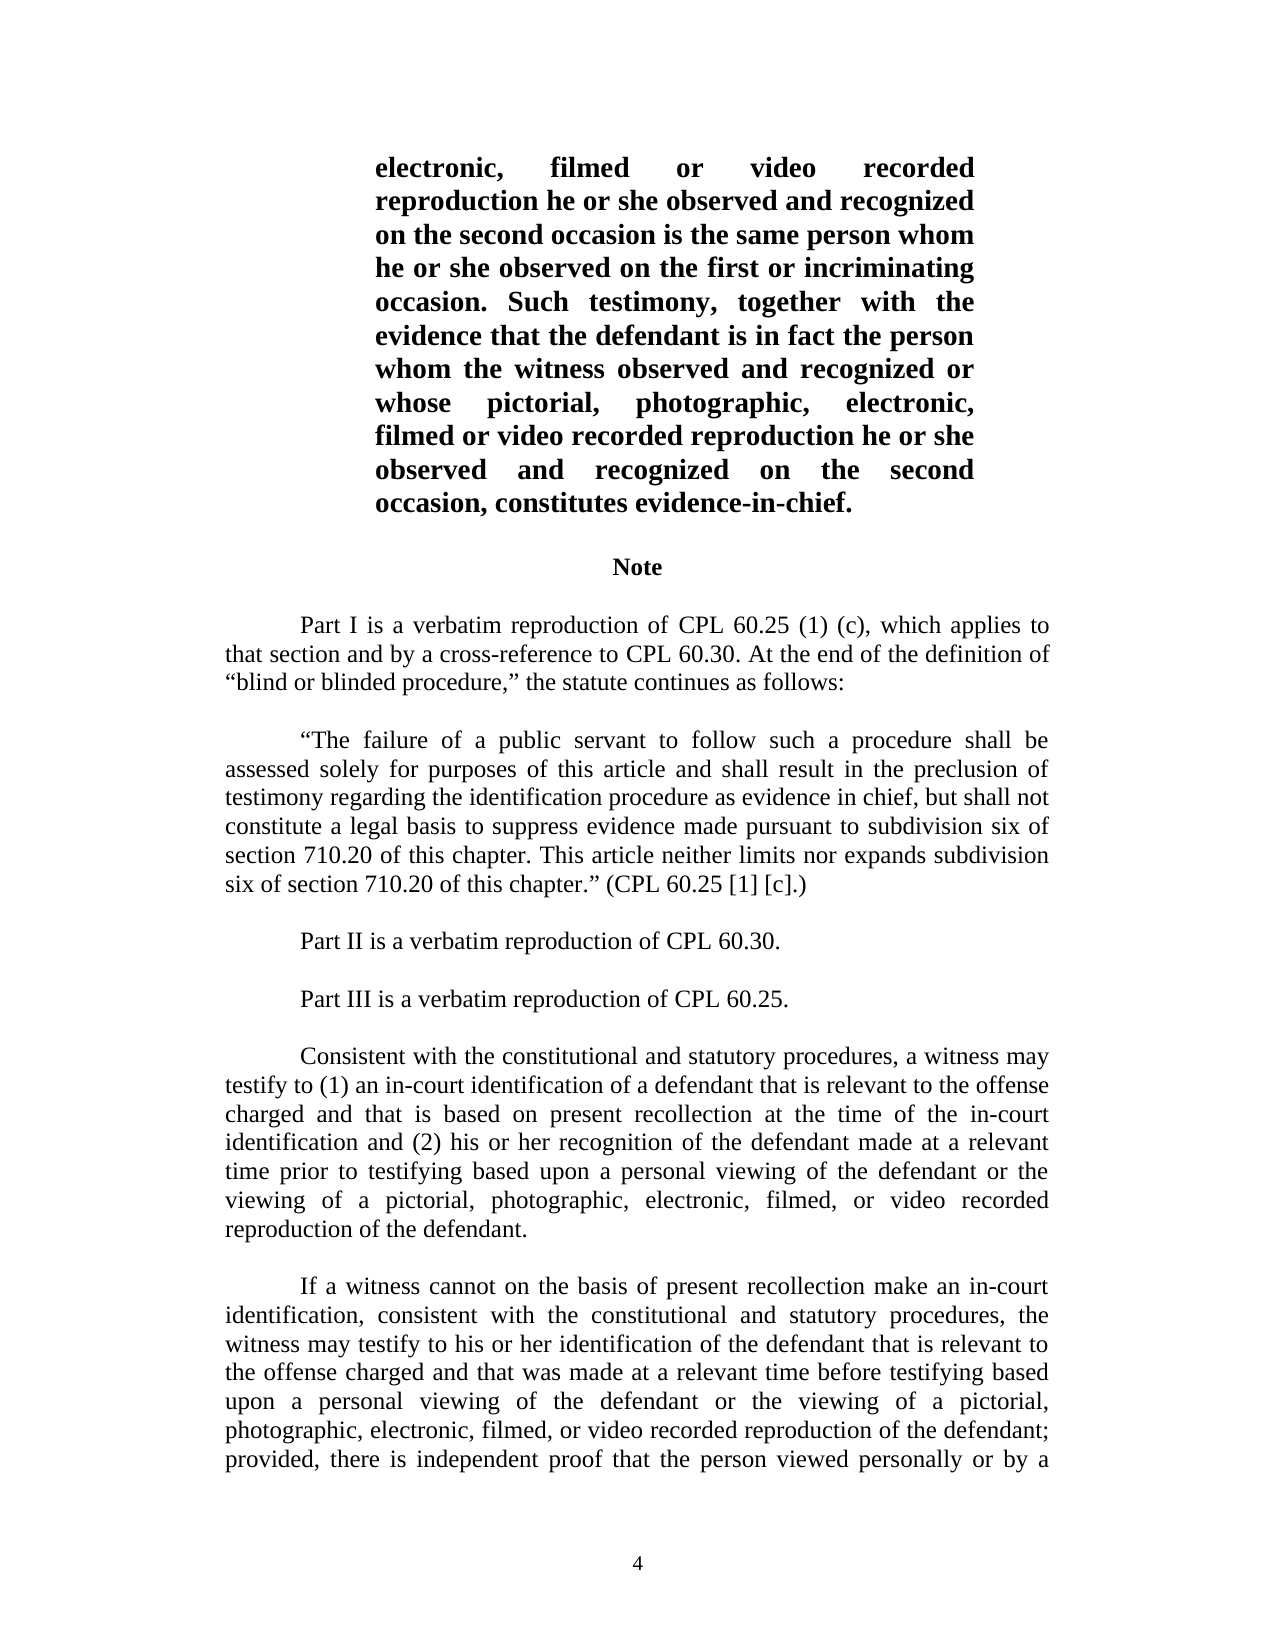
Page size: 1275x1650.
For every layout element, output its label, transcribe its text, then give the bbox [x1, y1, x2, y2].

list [375, 150, 975, 519]
list Consistent with the constitutional and statutory procedures, a witness may testify to (1) an in-court identification of a defendant that is relevant to the offense charged and that is based on present recollection at the time of the in-court identification and (2) his or her recognition of the defendant made at a relevant time prior to testifying based upon a personal viewing of the defendant or the viewing of a pictorial, photographic, electronic, filmed, or video recorded reproduction of the defendant. [225, 1041, 1050, 1242]
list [225, 1271, 1050, 1472]
list Part I is a verbatim reproduction of CPL 60.25 (1) (c), which applies to that section and by a cross-reference to CPL 60.30. At the end of the definition of “blind or blinded procedure,” the statute continues as follows: [225, 610, 1050, 696]
list Part III is a verbatim reproduction of CPL 60.25. [225, 984, 1050, 1012]
list Note [225, 552, 1050, 581]
list “The failure of a public servant to follow such a procedure shall be assessed solely for purposes of this article and shall result in the preclusion of testimony regarding the identification procedure as evidence in chief, but shall not constitute a legal basis to suppress evidence made pursuant to subdivision six of section 710.20 of this chapter. This article neither limits nor expands subdivision six of section 710.20 of this chapter.” (CPL 60.25 [1] [c].) [225, 725, 1050, 897]
list Part II is a verbatim reproduction of CPL 60.30. [225, 926, 1050, 955]
